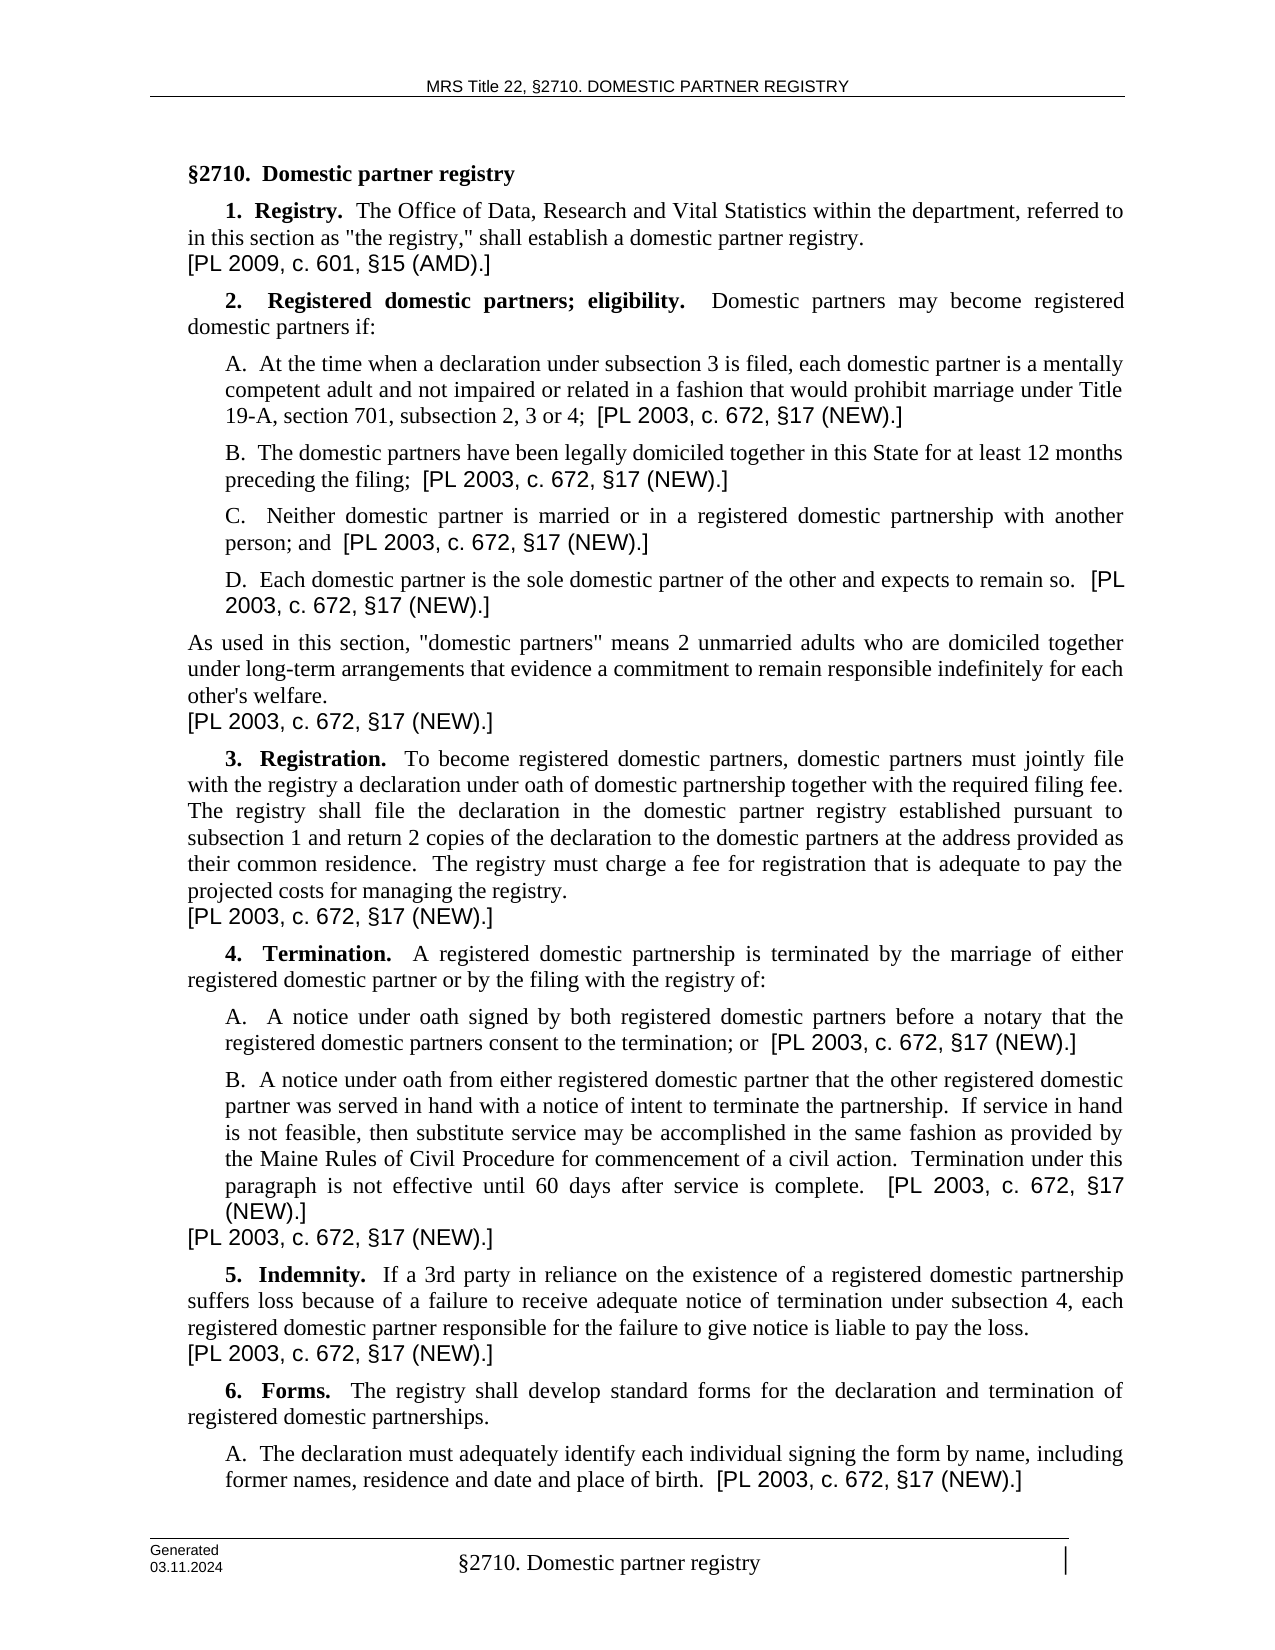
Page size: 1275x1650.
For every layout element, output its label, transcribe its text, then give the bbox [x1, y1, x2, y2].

text 6. Forms. The registry shall develop standard forms for the declaration and termination of registered domestic partnerships. [187, 1377, 1125, 1430]
text [PL 2003, c. 672, §17 (NEW).] [187, 1340, 1125, 1367]
text C. Neither domestic partner is married or in a registered domestic partnership with another person; and [PL 2003, c. 672, §17 (NEW).] [225, 503, 1125, 555]
text A. A notice under oath signed by both registered domestic partners before a notary that the registered domestic partners consent to the termination; or [PL 2003, c. 672, §17 (NEW).] [225, 1003, 1125, 1056]
text 4. Termination. A registered domestic partnership is terminated by the marriage of either registered domestic partner or by the filing with the registry of: [187, 940, 1125, 992]
text A. The declaration must adequately identify each individual signing the form by name, including former names, residence and date and place of birth. [PL 2003, c. 672, §17 (NEW).] [225, 1440, 1125, 1493]
text [PL 2003, c. 672, §17 (NEW).] [187, 903, 1125, 929]
text B. A notice under oath from either registered domestic partner that the other registered domestic partner was served in hand with a notice of intent to terminate the partnership. If service in hand is not feasible, then substitute service may be accomplished in the same fashion as provided by the Maine Rules of Civil Procedure for commencement of a civil action. Termination under this paragraph is not effective until 60 days after service is complete. [PL 2003, c. 672, §17 (NEW).] [225, 1066, 1125, 1224]
text [PL 2009, c. 601, §15 (AMD).] [187, 250, 1125, 276]
text B. The domestic partners have been legally domiciled together in this State for at least 12 months preceding the filing; [PL 2003, c. 672, §17 (NEW).] [225, 439, 1125, 492]
text [PL 2003, c. 672, §17 (NEW).] [187, 1224, 1125, 1251]
text 1. Registry. The Office of Data, Research and Vital Statistics within the department, referred to in this section as "the registry," shall establish a domestic partner registry. [187, 197, 1125, 250]
text §2710. Domestic partner registry [187, 160, 1125, 187]
text A. At the time when a declaration under subsection 3 is filed, each domestic partner is a mentally competent adult and not impaired or related in a fashion that would prohibit marriage under Title 19‑A, section 701, subsection 2, 3 or 4; [PL 2003, c. 672, §17 (NEW).] [225, 350, 1125, 429]
text 2. Registered domestic partners; eligibility. Domestic partners may become registered domestic partners if: [187, 287, 1125, 339]
text [PL 2003, c. 672, §17 (NEW).] [187, 708, 1125, 734]
text As used in this section, "domestic partners" means 2 unmarried adults who are domiciled together under long-term arrangements that evidence a commitment to remain responsible indefinitely for each other's welfare. [187, 629, 1125, 708]
text 3. Registration. To become registered domestic partners, domestic partners must jointly file with the registry a declaration under oath of domestic partnership together with the required filing fee. The registry shall file the declaration in the domestic partner registry established pursuant to subsection 1 and return 2 copies of the declaration to the domestic partners at the address provided as their common residence. The registry must charge a fee for registration that is adequate to pay the projected costs for managing the registry. [187, 745, 1125, 903]
text D. Each domestic partner is the sole domestic partner of the other and expects to remain so. [PL 2003, c. 672, §17 (NEW).] [225, 566, 1125, 619]
text 5. Indemnity. If a 3rd party in reliance on the existence of a registered domestic partnership suffers loss because of a failure to receive adequate notice of termination under subsection 4, each registered domestic partner responsible for the failure to give notice is liable to pay the loss. [187, 1261, 1125, 1340]
